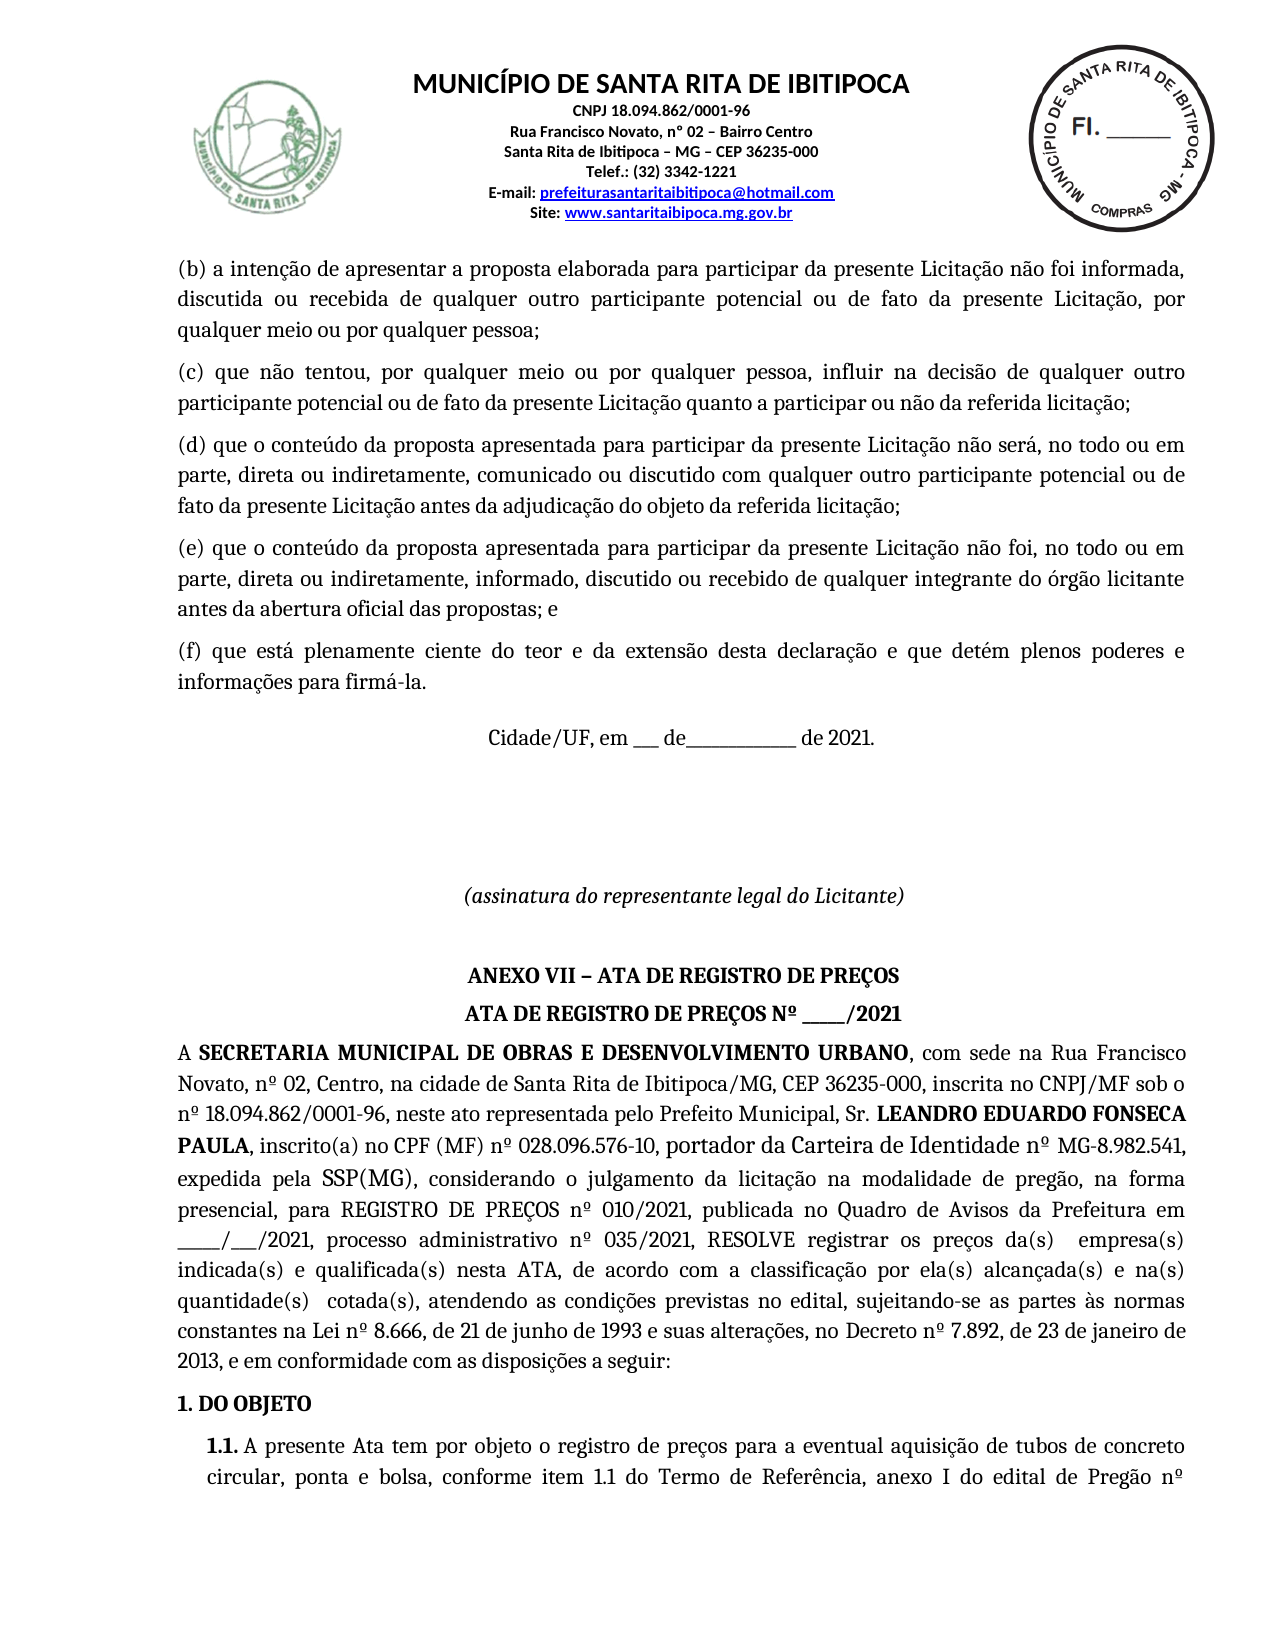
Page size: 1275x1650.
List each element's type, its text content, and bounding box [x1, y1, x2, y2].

picture [177, 65, 357, 225]
text ATA DE REGISTRO DE PREÇOS Nº _____/2021 [177, 1001, 1189, 1028]
list DO OBJETO [177, 1391, 1186, 1417]
text (c) que não tentou, por qualquer meio ou por qualquer pessoa, influir na decisão de qualquer outro participante potencial ou de fato da presente Licitação quanto a participar ou não da referida licitação; [177, 359, 1186, 416]
text (d) que o conteúdo da proposta apresentada para participar da presente Licitação não será, no todo ou em parte, direta ou indiretamente, comunicado ou discutido com qualquer outro participante potencial ou de fato da presente Licitação antes da adjudicação do objeto da referida licitação; [177, 432, 1186, 519]
text (assinatura do representante legal do Licitante) [177, 883, 1186, 909]
picture [1011, 35, 1229, 240]
text (b) a intenção de apresentar a proposta elaborada para participar da presente Licitação não foi informada, discutida ou recebida de qualquer outro participante potencial ou de fato da presente Licitação, por qualquer meio ou por qualquer pessoa; [177, 256, 1186, 343]
text Cidade/UF, em ___ de_____________ de 2021. [177, 725, 1186, 751]
text ANEXO VII – ATA DE REGISTRO DE PREÇOS [177, 962, 1189, 989]
text A SECRETARIA MUNICIPAL DE OBRAS E DESENVOLVIMENTO URBANO, com sede na Rua Francisco Novato, nº 02, Centro, na cidade de Santa Rita de Ibitipoca/MG, CEP 36235-000, inscrita no CNPJ/MF sob o nº 18.094.862/0001-96, neste ato representada pelo Prefeito Municipal, Sr. LEANDRO EDUARDO FONSECA PAULA, inscrito(a) no CPF (MF) nº 028.096.576-10, portador da Carteira de Identidade nº MG-8.982.541, expedida pela SSP(MG), considerando o julgamento da licitação na modalidade de pregão, na forma presencial, para REGISTRO DE PREÇOS nº 010/2021, publicada no Quadro de Avisos da Prefeitura em _____/___/2021, processo administrativo nº 035/2021, RESOLVE registrar os preços da(s) empresa(s) indicada(s) e qualificada(s) nesta ATA, de acordo com a classificação por ela(s) alcançada(s) e na(s) quantidade(s) cotada(s), atendendo as condições previstas no edital, sujeitando-se as partes às normas constantes na Lei nº 8.666, de 21 de junho de 1993 e suas alterações, no Decreto nº 7.892, de 23 de janeiro de 2013, e em conformidade com as disposições a seguir: [177, 1040, 1186, 1374]
text (e) que o conteúdo da proposta apresentada para participar da presente Licitação não foi, no todo ou em parte, direta ou indiretamente, informado, discutido ou recebido de qualquer integrante do órgão licitante antes da abertura oficial das propostas; e [177, 535, 1186, 622]
text (f) que está plenamente ciente do teor e da extensão desta declaração e que detém plenos poderes e informações para firmá-la. [177, 638, 1186, 695]
